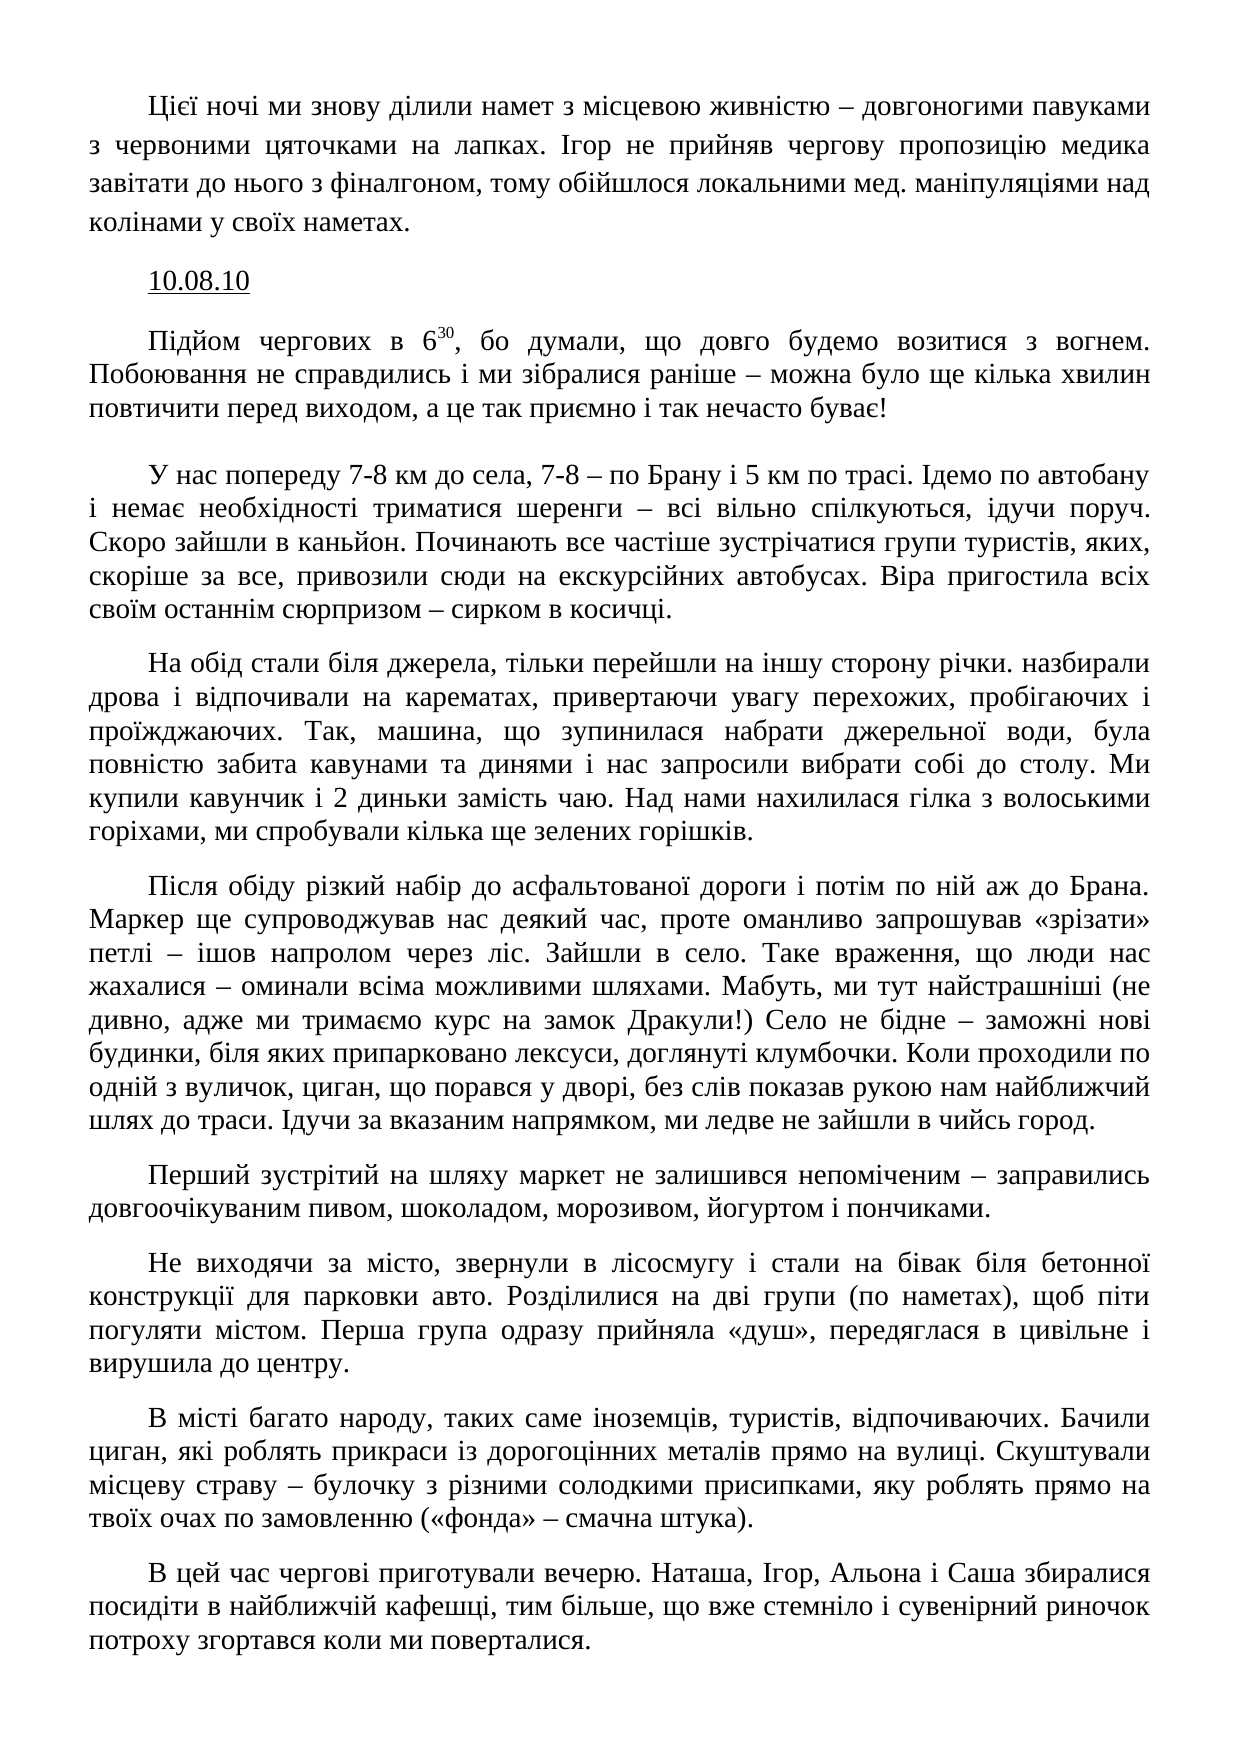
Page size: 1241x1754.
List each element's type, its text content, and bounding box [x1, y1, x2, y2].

text Не виходячи за місто, звернули в лісосмугу і стали на бівак біля бетонної конструкції для парковки авто. Розділилися на дві групи (по наметах), щоб піти погуляти містом. Перша група одразу прийняла «душ», передяглася в цивільне і вирушила до центру. [89, 1245, 1152, 1379]
text Підйом чергових в 630, бо думали, що довго будемо возитися з вогнем. Побоювання не справдились і ми зібралися раніше – можна було ще кілька хвилин повтичити перед виходом, а це так приємно і так нечасто буває! [89, 323, 1152, 423]
text 10.08.10 [89, 263, 1152, 297]
text В місті багато народу, таких саме іноземців, туристів, відпочиваючих. Бачили циган, які роблять прикраси із дорогоцінних металів прямо на вулиці. Скуштували місцеву страву – булочку з різними солодкими присипками, яку роблять прямо на твоїх очах по замовленню («фонда» – смачна штука). [89, 1400, 1152, 1534]
text На обід стали біля джерела, тільки перейшли на іншу сторону річки. назбирали дрова і відпочивали на карематах, привертаючи увагу перехожих, пробігаючих і проїжджаючих. Так, машина, що зупинилася набрати джерельної води, була повністю забита кавунами та динями і нас запросили вибрати собі до столу. Ми купили кавунчик і 2 диньки замість чаю. Над нами нахилилася гілка з волоськими горіхами, ми спробували кілька ще зелених горішків. [89, 646, 1152, 847]
text В цей час чергові приготували вечерю. Наташа, Ігор, Альона і Саша збиралися посидіти в найближчій кафешці, тим більше, що вже стемніло і сувенірний риночок потроху згортався коли ми поверталися. [89, 1555, 1152, 1655]
text Після обіду різкий набір до асфальтованої дороги і потім по ній аж до Брана. Маркер ще супроводжував нас деякий час, проте оманливо запрошував «зрізати» петлі – ішов напролом через ліс. Зайшли в село. Таке враження, що люди нас жахалися – оминали всіма можливими шляхами. Мабуть, ми тут найстрашніші (не дивно, адже ми тримаємо курс на замок Дракули!) Село не бідне – заможні нові будинки, біля яких припарковано лексуси, доглянуті клумбочки. Коли проходили по одній з вуличок, циган, що порався у дворі, без слів показав рукою нам найближчий шлях до траси. Ідучи за вказаним напрямком, ми ледве не зайшли в чийсь город. [89, 868, 1152, 1136]
text Цієї ночі ми знову ділили намет з місцевою живністю – довгоногими павуками з червоними цяточками на лапках. Ігор не прийняв чергову пропозицію медика завітати до нього з фіналгоном, тому обійшлося локальними мед. маніпуляціями над колінами у своїх наметах. [89, 88, 1152, 238]
text Перший зустрітий на шляху маркет не залишився непоміченим – заправились довгоочікуваним пивом, шоколадом, морозивом, йогуртом і пончиками. [89, 1157, 1152, 1224]
text У нас попереду 7-8 км до села, 7-8 – по Брану і 5 км по трасі. Ідемо по автобану і немає необхідності триматися шеренги – всі вільно спілкуються, ідучи поруч. Скоро зайшли в каньйон. Починають все частіше зустрічатися групи туристів, яких, скоріше за все, привозили сюди на екскурсійних автобусах. Віра пригостила всіх своїм останнім сюрпризом – сирком в косичці. [89, 457, 1152, 625]
